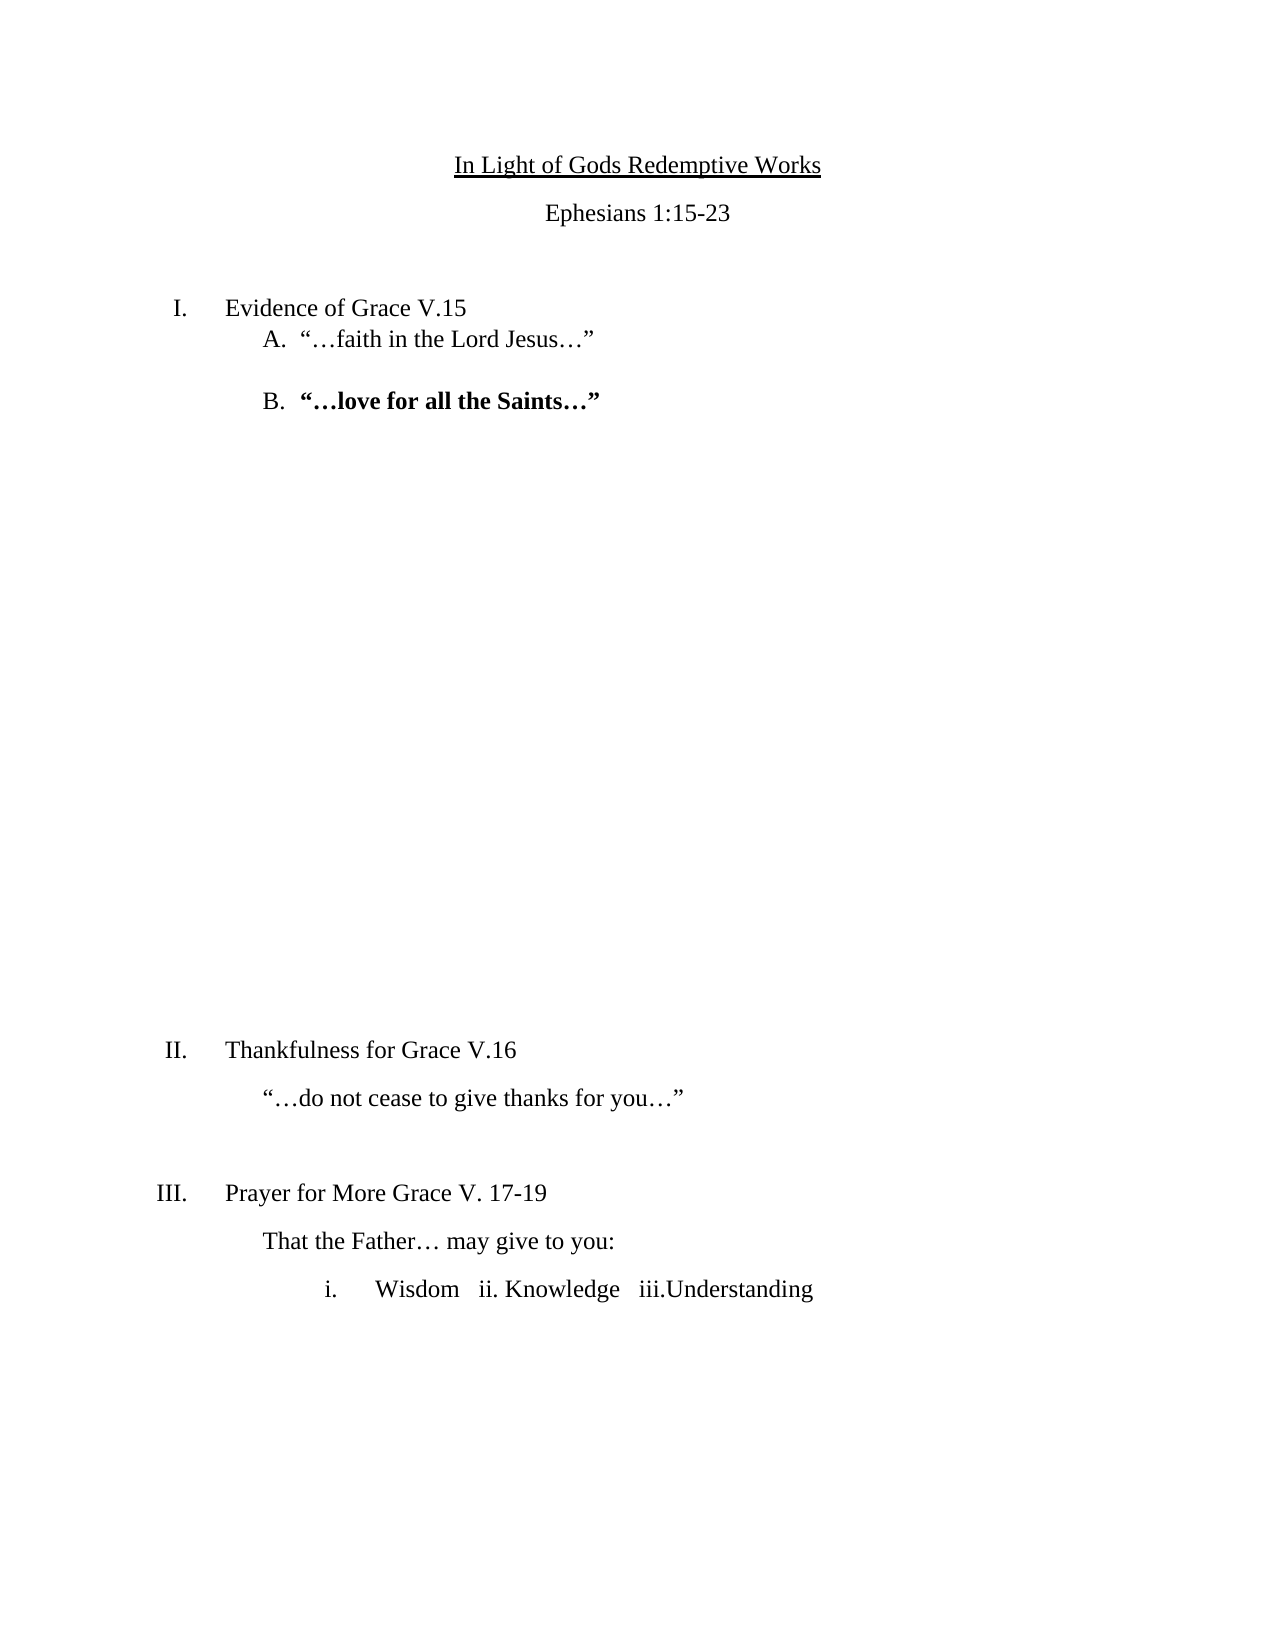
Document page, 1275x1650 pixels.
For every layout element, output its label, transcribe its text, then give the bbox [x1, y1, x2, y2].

text “…do not cease to give thanks for you…” [262, 1083, 1125, 1112]
list “…love for all the Saints…” [262, 386, 1125, 415]
text That the Father… may give to you: [262, 1226, 1125, 1255]
text In Light of Gods Redemptive Works [150, 150, 1125, 179]
list Thankfulness for Grace V.16 [187, 1035, 1125, 1064]
text Ephesians 1:15-23 [150, 198, 1125, 226]
list Prayer for More Grace V. 17-19 [187, 1178, 1125, 1207]
list Evidence of Grace V.15 [187, 293, 1125, 322]
list “…faith in the Lord Jesus…” [262, 324, 1125, 353]
list Wisdom ii. Knowledge iii.Understanding [337, 1274, 1125, 1302]
